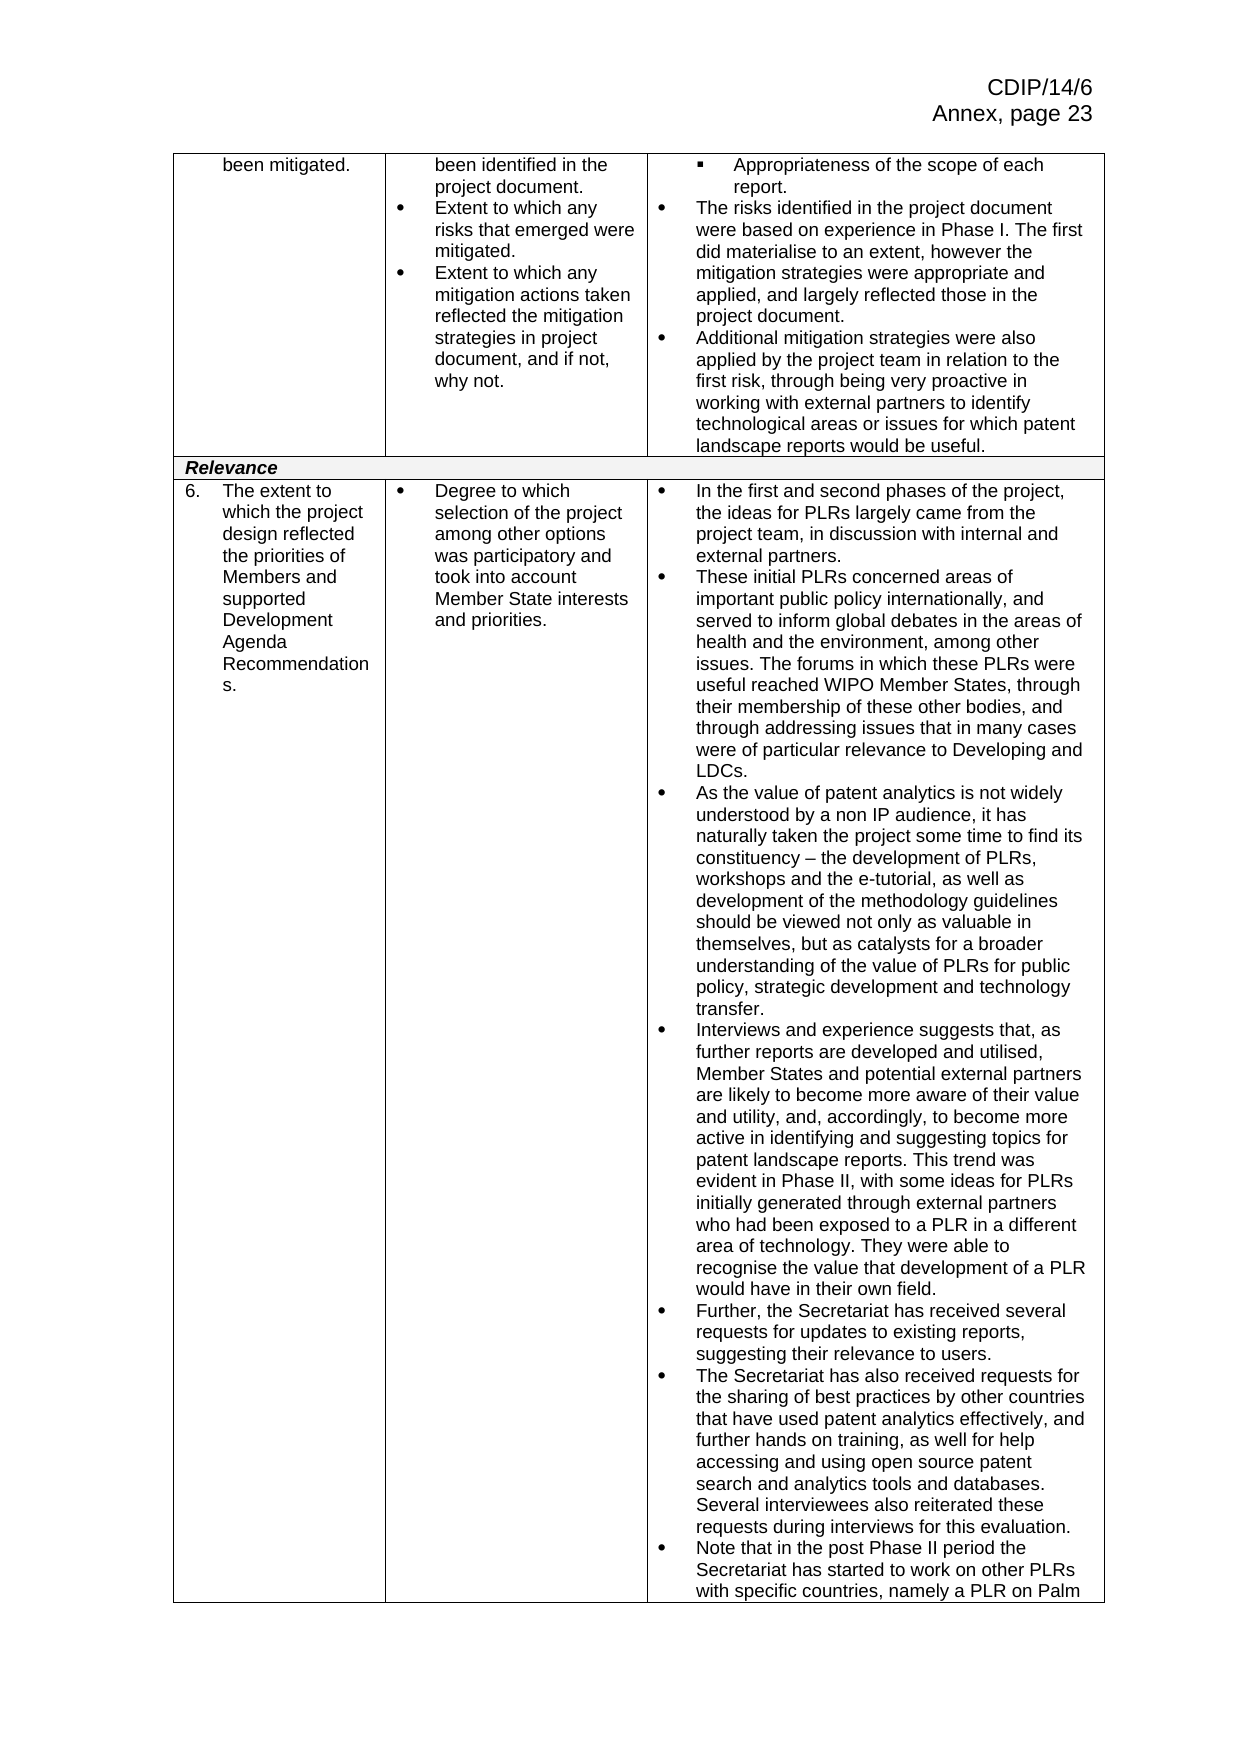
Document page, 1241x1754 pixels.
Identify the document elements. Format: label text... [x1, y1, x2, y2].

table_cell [386, 154, 647, 456]
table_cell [386, 480, 647, 1602]
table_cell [174, 480, 385, 1602]
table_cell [648, 154, 1104, 456]
table_cell Relevance [174, 457, 1104, 479]
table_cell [174, 154, 385, 456]
